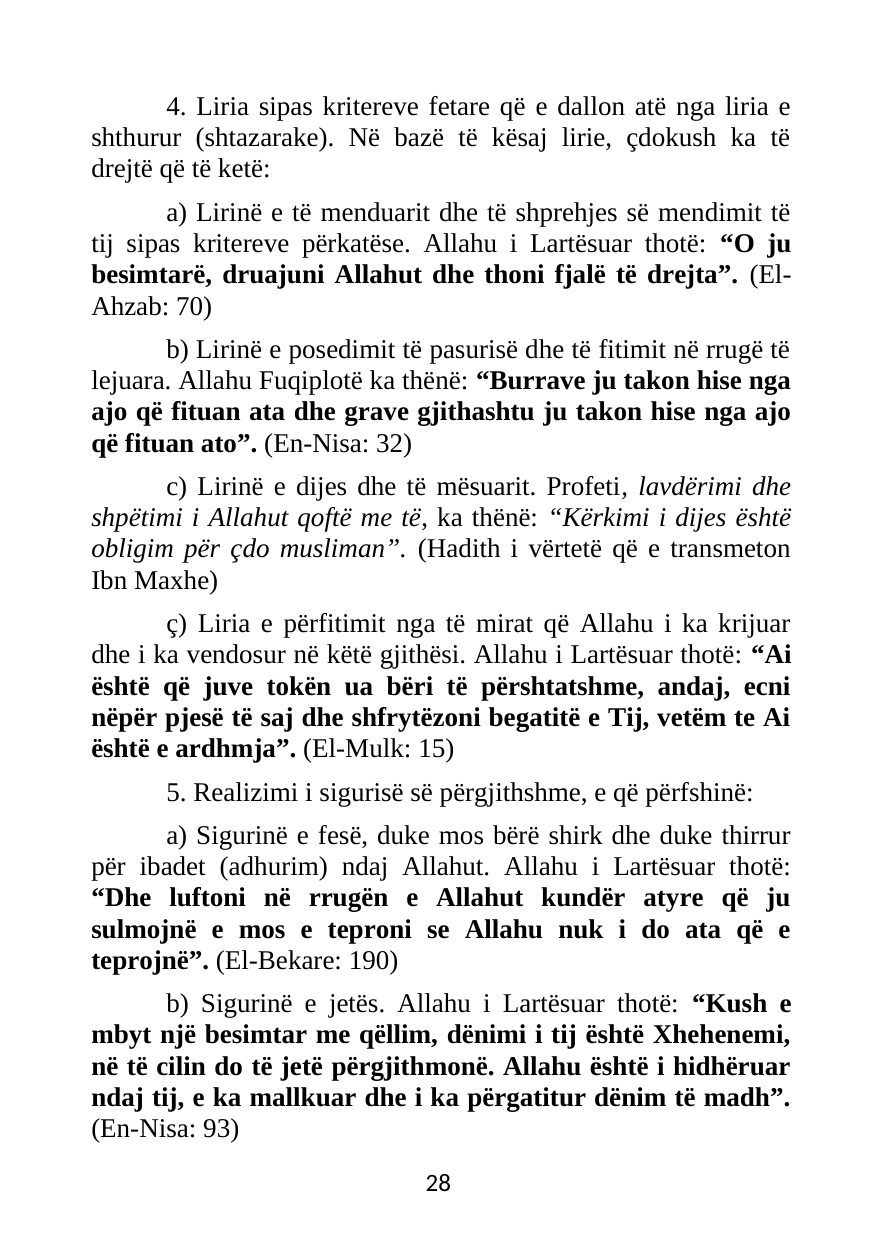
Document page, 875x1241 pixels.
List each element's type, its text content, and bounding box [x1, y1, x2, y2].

text ç) Liria e përfitimit nga të mirat që Allahu i ka krijuar dhe i ka vendosur në këtë gjithësi. Allahu i Lartësuar thotë: “Ai është që juve tokën ua bëri të përshtatshme, andaj, ecni nëpër pjesë të saj dhe shfrytëzoni begatitë e Tij, vetëm te Ai është e ardhmja”. (El-Mulk: 15) [91, 607, 791, 763]
text 5. Realizimi i sigurisë së përgjithshme, e që përfshinë: [91, 776, 791, 807]
text 4. Liria sipas kritereve fetare që e dallon atë nga liria e shthurur (shtazarake). Në bazë të kësaj lirie, çdokush ka të drejtë që të ketë: [91, 90, 791, 184]
text b) Sigurinë e jetës. Allahu i Lartësuar thotë: “Kush e mbyt një besimtar me qëllim, dënimi i tij është Xhehenemi, në të cilin do të jetë përgjithmonë. Allahu është i hidhëruar ndaj tij, e ka mallkuar dhe i ka përgatitur dënim të madh”. (En-Nisa: 93) [91, 987, 791, 1143]
text a) Lirinë e të menduarit dhe të shprehjes së mendimit të tij sipas kritereve përkatëse. Allahu i Lartësuar thotë: “O ju besimtarë, druajuni Allahut dhe thoni fjalë të drejta”. (El-Ahzab: 70) [91, 196, 791, 321]
text a) Sigurinë e fesë, duke mos bërë shirk dhe duke thirrur për ibadet (adhurim) ndaj Allahut. Allahu i Lartësuar thotë: “Dhe luftoni në rrugën e Allahut kundër atyre që ju sulmojnë e mos e teproni se Allahu nuk i do ata që e teprojnë”. (El-Bekare: 190) [91, 819, 791, 975]
text c) Lirinë e dijes dhe të mësuarit. Profeti, lavdërimi dhe shpëtimi i Allahut qoftë me të, ka thënë: “Kërkimi i dijes është obligim për çdo musliman”. (Hadith i vërtetë që e transmeton Ibn Maxhe) [91, 470, 791, 595]
text b) Lirinë e posedimit të pasurisë dhe të fitimit në rrugë të lejuara. Allahu Fuqiplotë ka thënë: “Burrave ju takon hise nga ajo që fituan ata dhe grave gjithashtu ju takon hise nga ajo që fituan ato”. (En-Nisa: 32) [91, 333, 791, 458]
